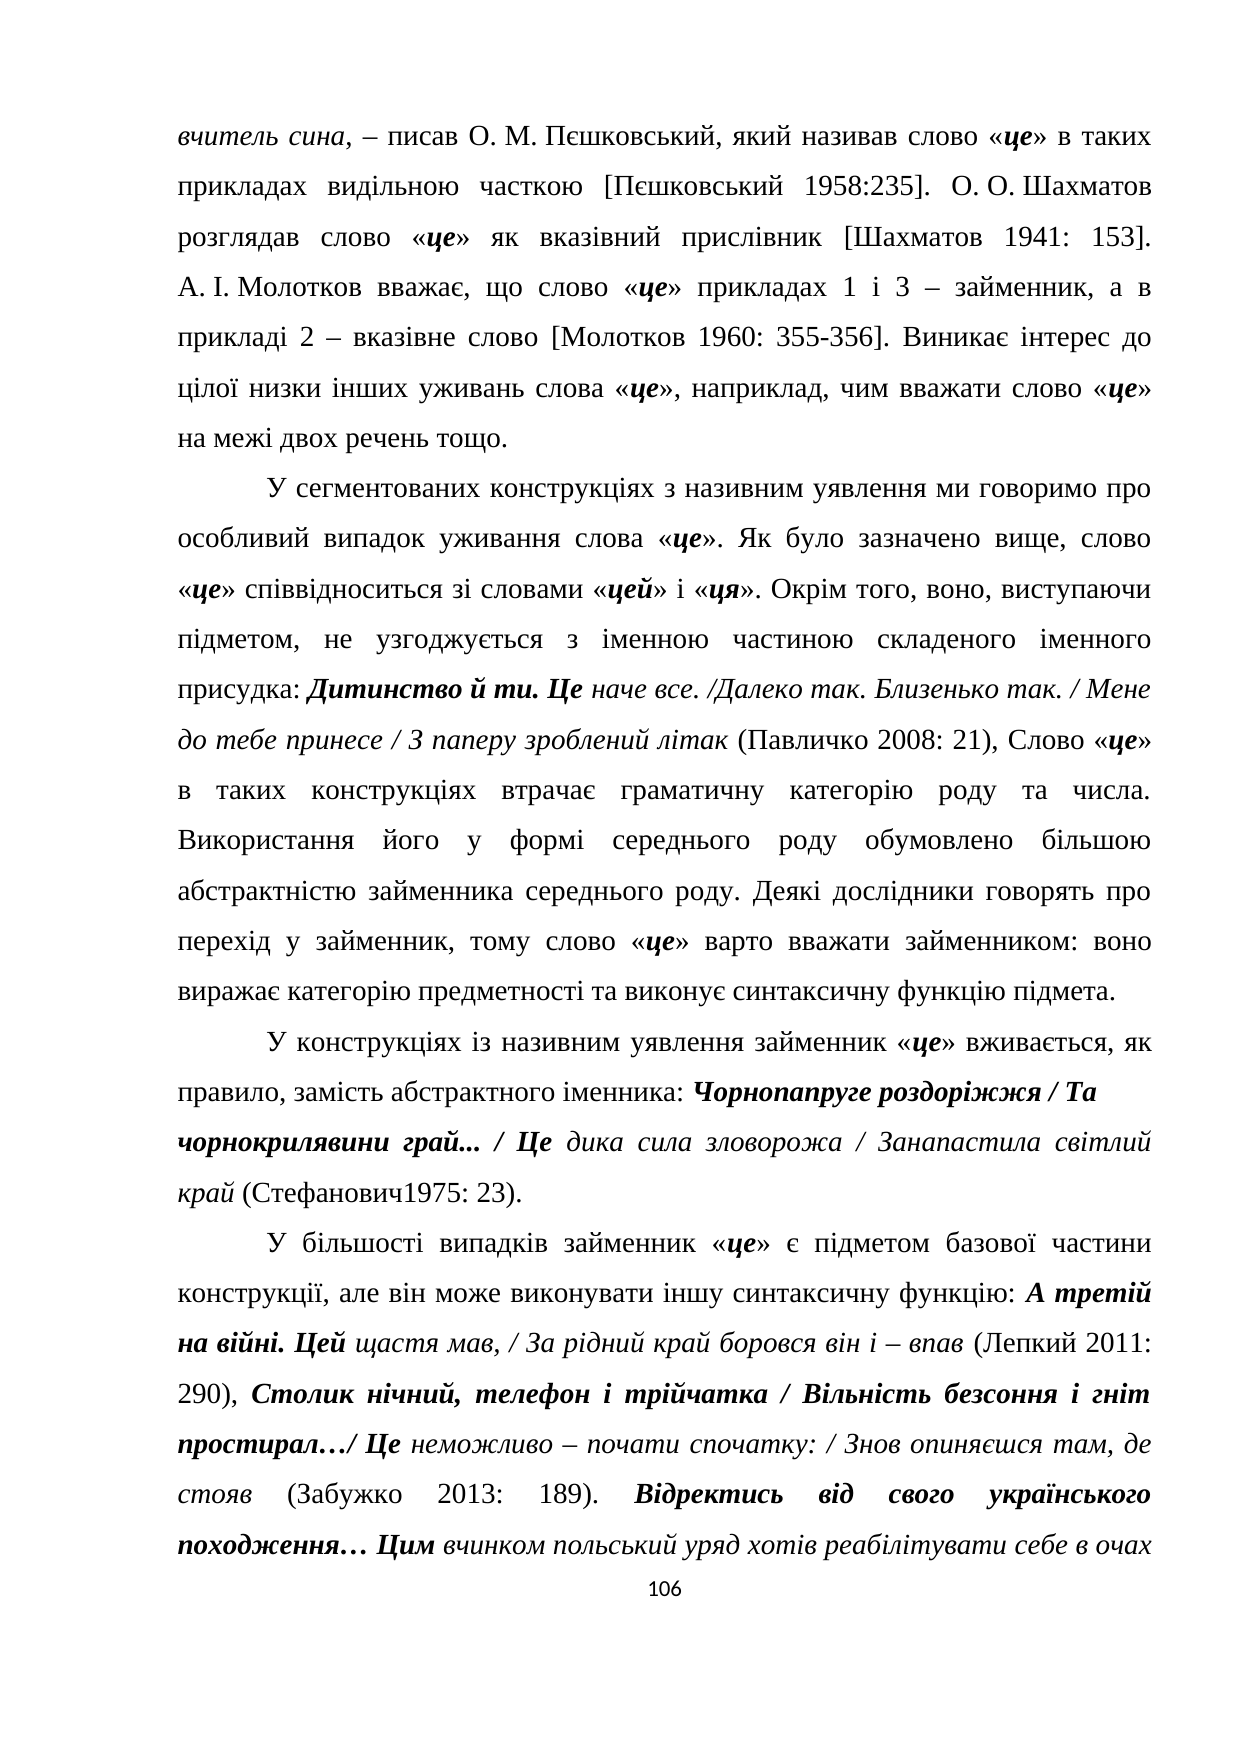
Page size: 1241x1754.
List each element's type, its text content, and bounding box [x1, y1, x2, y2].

text У конструкціях із називним уявлення займенник «це» вживається, як правило, замість абстрактного іменника: Чорнопапруге роздоріжжя / Та [177, 1024, 1152, 1108]
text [177, 1225, 1152, 1560]
text У сегментованих конструкціях з називним уявлення ми говоримо про особливий випадок уживання слова «це». Як було зазначено вище, слово «це» співвідноситься зі словами «цей» і «ця». Окрім того, воно, виступаючи підметом, не узгоджується з іменною частиною складеного іменного присудка: Дитинство й ти. Це наче все. /Далеко так. Близенько так. / Мене до тебе принесе / З паперу зроблений літак (Павличко 2008: 21), Слово «це» в таких конструкціях втрачає граматичну категорію роду та числа. Використання його у формі середнього роду обумовлено більшою абстрактністю займенника середнього роду. Деякі дослідники говорять про перехід у займенник, тому слово «це» варто вважати займенником: воно виражає категорію предметності та виконує синтаксичну функцію підмета. [177, 470, 1152, 1007]
text чорнокрилявини грай... / Це дика сила зловорожа / Занапастила світлий край (Стефанович1975: 23). [177, 1158, 1152, 1208]
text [177, 118, 1152, 453]
